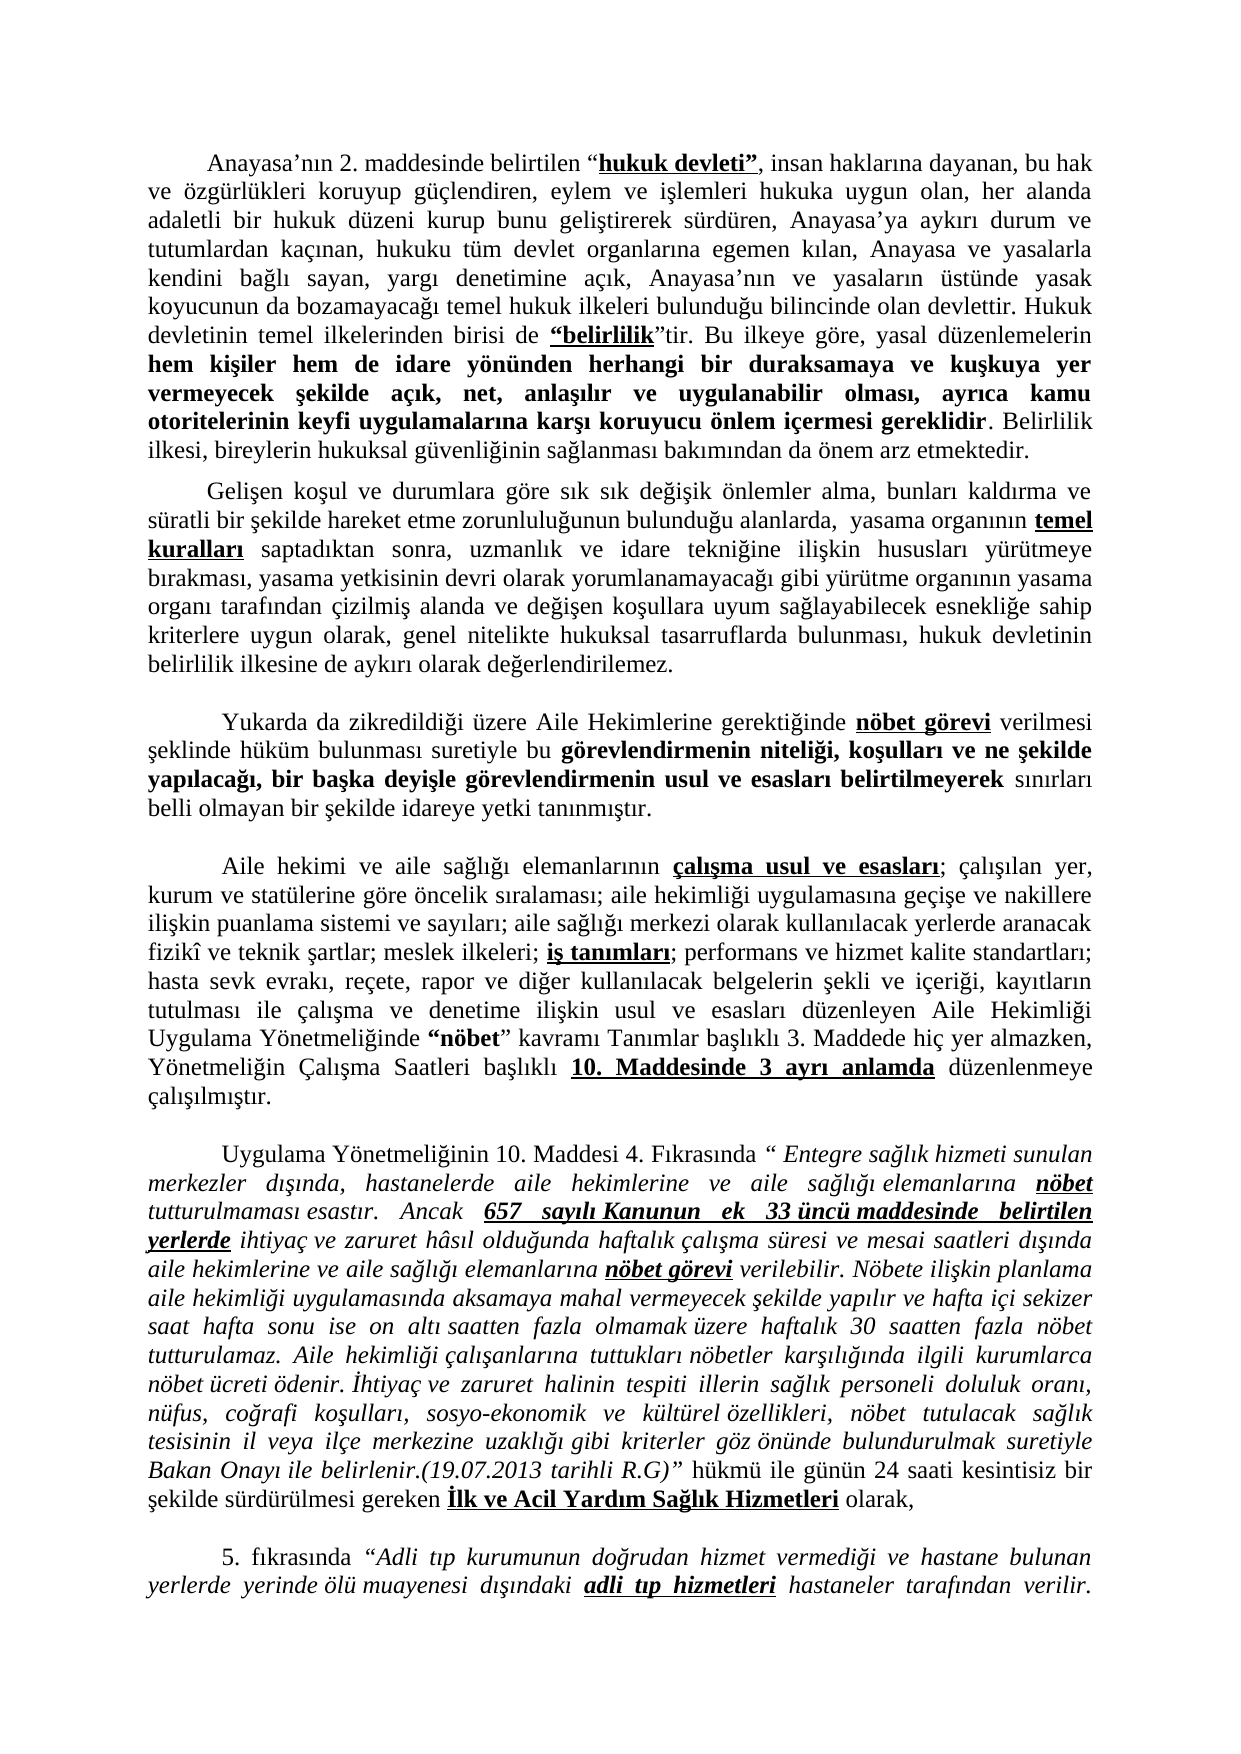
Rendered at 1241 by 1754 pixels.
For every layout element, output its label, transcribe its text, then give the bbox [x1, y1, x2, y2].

text Aile hekimi ve aile sağlığı elemanlarının çalışma usul ve esasları; çalışılan yer, kurum ve statülerine göre öncelik sıralaması; aile hekimliği uygulamasına geçişe ve nakillere ilişkin puanlama sistemi ve sayıları; aile sağlığı merkezi olarak kullanılacak yerlerde aranacak fizikî ve teknik şartlar; meslek ilkeleri; iş tanımları; performans ve hizmet kalite standartları; hasta sevk evrakı, reçete, rapor ve diğer kullanılacak belgelerin şekli ve içeriği, kayıtların tutulması ile çalışma ve denetime ilişkin usul ve esasları düzenleyen Aile Hekimliği Uygulama Yönetmeliğinde “nöbet” kavramı Tanımlar başlıklı 3. Maddede hiç yer almazken, Yönetmeliğin Çalışma Saatleri başlıklı 10. Maddesinde 3 ayrı anlamda düzenlenmeye çalışılmıştır. [148, 851, 1093, 1110]
text Gelişen koşul ve durumlara göre sık sık değişik önlemler alma, bunları kaldırma ve süratli bir şekilde hareket etme zorunluluğunun bulunduğu alanlarda, yasama organının temel kuralları saptadıktan sonra, uzmanlık ve idare tekniğine ilişkin hususları yürütmeye bırakması, yasama yetkisinin devri olarak yorumlanamayacağı gibi yürütme organının yasama organı tarafından çizilmiş alanda ve değişen koşullara uyum sağlayabilecek esnekliğe sahip kriterlere uygun olarak, genel nitelikte hukuksal tasarruflarda bulunması, hukuk devletinin belirlilik ilkesine de aykırı olarak değerlendirilemez. [148, 476, 1093, 678]
text Yukarda da zikredildiği üzere Aile Hekimlerine gerektiğinde nöbet görevi verilmesi şeklinde hüküm bulunması suretiyle bu görevlendirmenin niteliği, koşulları ve ne şekilde yapılacağı, bir başka deyişle görevlendirmenin usul ve esasları belirtilmeyerek sınırları belli olmayan bir şekilde idareye yetki tanınmıştır. [148, 707, 1093, 822]
text Uygulama Yönetmeliğinin 10. Maddesi 4. Fıkrasında “ Entegre sağlık hizmeti sunulan merkezler dışında, hastanelerde aile hekimlerine ve aile sağlığı elemanlarına nöbet tutturulmaması esastır. Ancak 657 sayılı Kanunun ek 33 üncü maddesinde belirtilen yerlerde ihtiyaç ve zaruret hâsıl olduğunda haftalık çalışma süresi ve mesai saatleri dışında aile hekimlerine ve aile sağlığı elemanlarına nöbet görevi verilebilir. Nöbete ilişkin planlama aile hekimliği uygulamasında aksamaya mahal vermeyecek şekilde yapılır ve hafta içi sekizer saat hafta sonu ise on altı saatten fazla olmamak üzere haftalık 30 saatten fazla nöbet tutturulamaz. Aile hekimliği çalışanlarına tuttukları nöbetler karşılığında ilgili kurumlarca nöbet ücreti ödenir. İhtiyaç ve zaruret halinin tespiti illerin sağlık personeli doluluk oranı, nüfus, coğrafi koşulları, sosyo-ekonomik ve kültürel özellikleri, nöbet tutulacak sağlık tesisinin il veya ilçe merkezine uzaklığı gibi kriterler göz önünde bulundurulmak suretiyle Bakan Onayı ile belirlenir.(19.07.2013 tarihli R.G)” hükmü ile günün 24 saati kesintisiz bir şekilde sürdürülmesi gereken İlk ve Acil Yardım Sağlık Hizmetleri olarak, [148, 1139, 1093, 1513]
text Anayasa’nın 2. maddesinde belirtilen “hukuk devleti”, insan haklarına dayanan, bu hak ve özgürlükleri koruyup güçlendiren, eylem ve işlemleri hukuka uygun olan, her alanda adaletli bir hukuk düzeni kurup bunu geliştirerek sürdüren, Anayasa’ya aykırı durum ve tutumlardan kaçınan, hukuku tüm devlet organlarına egemen kılan, Anayasa ve yasalarla kendini bağlı sayan, yargı denetimine açık, Anayasa’nın ve yasaların üstünde yasak koyucunun da bozamayacağı temel hukuk ilkeleri bulunduğu bilincinde olan devlettir. Hukuk devletinin temel ilkelerinden birisi de “belirlilik”tir. Bu ilkeye göre, yasal düzenlemelerin hem kişiler hem de idare yönünden herhangi bir duraksamaya ve kuşkuya yer vermeyecek şekilde açık, net, anlaşılır ve uygulanabilir olması, ayrıca kamu otoritelerinin keyfi uygulamalarına karşı koruyucu önlem içermesi gereklidir. Belirlilik ilkesi, bireylerin hukuksal güvenliğinin sağlanması bakımından da önem arz etmektedir. [148, 148, 1093, 464]
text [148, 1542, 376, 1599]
